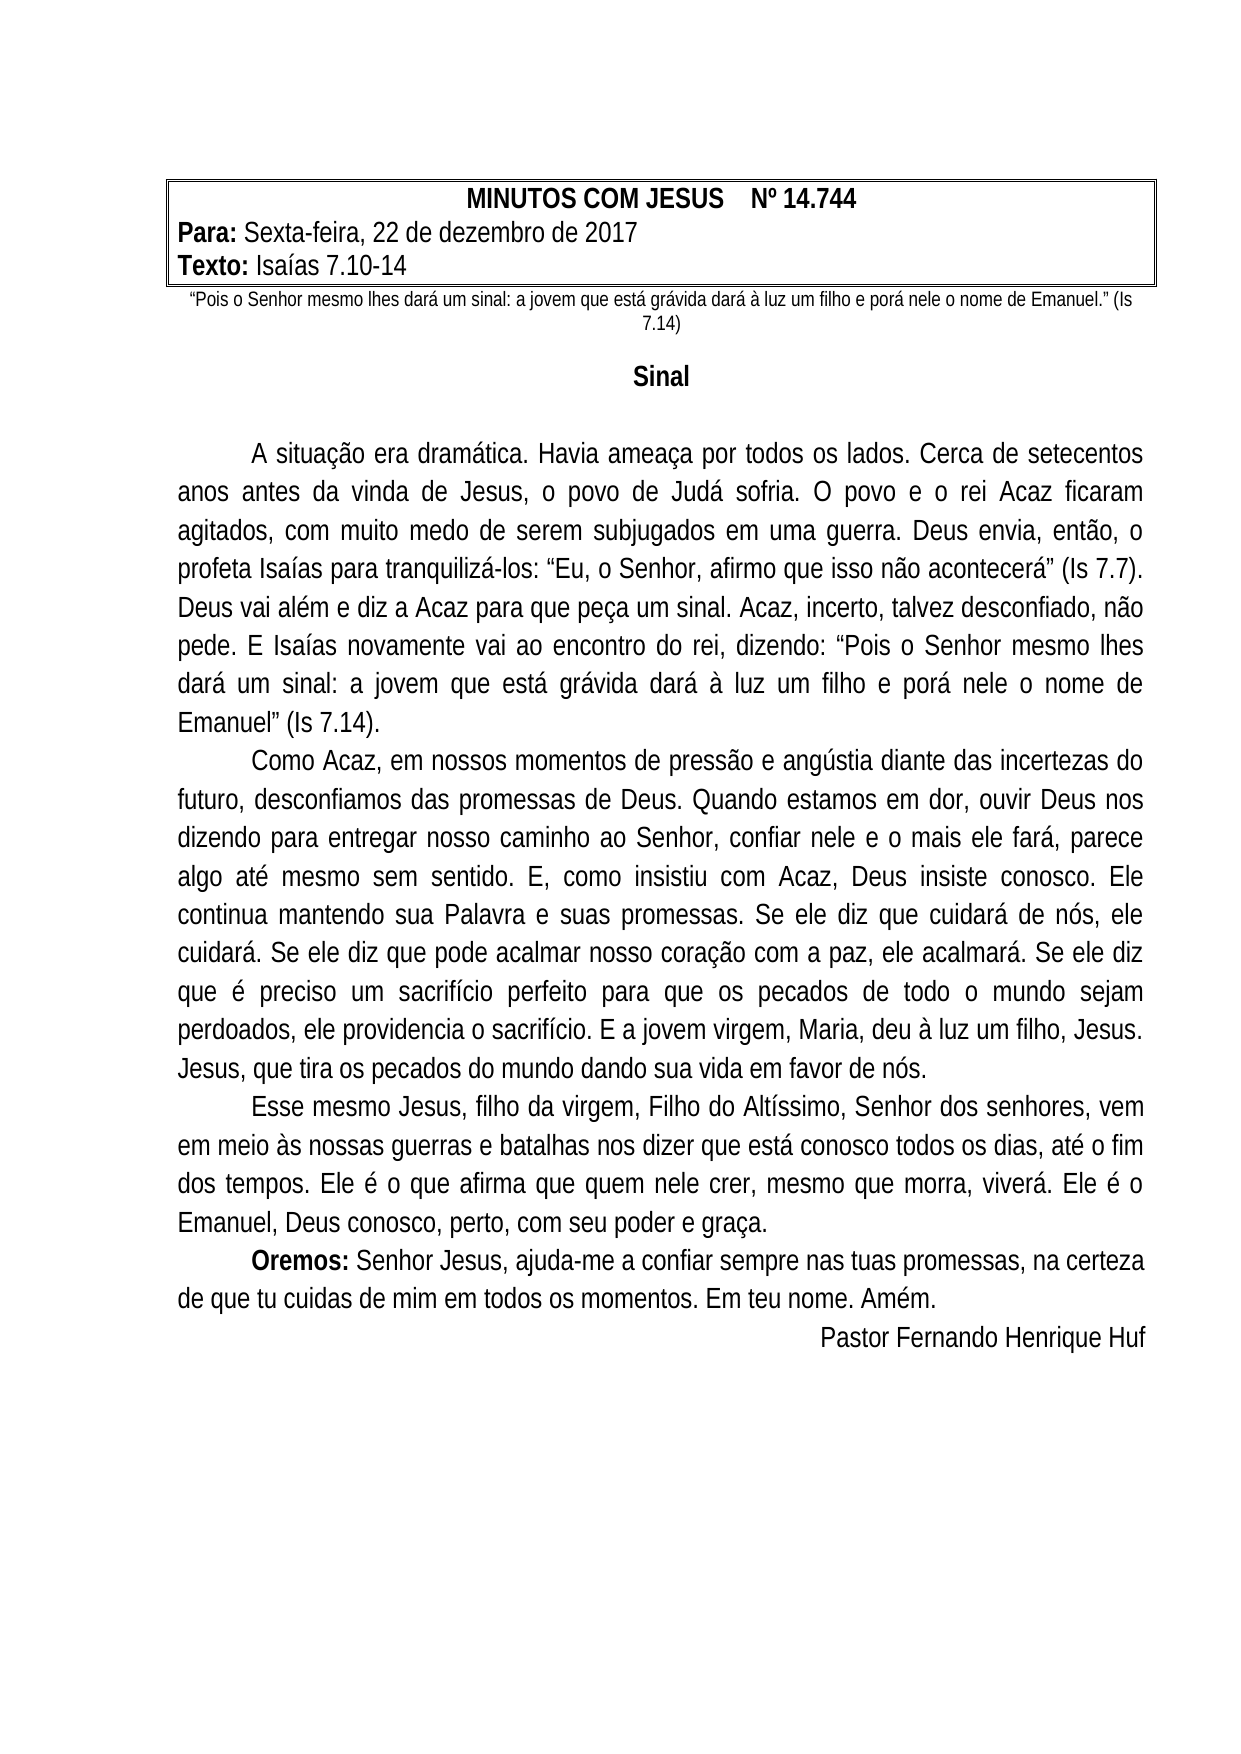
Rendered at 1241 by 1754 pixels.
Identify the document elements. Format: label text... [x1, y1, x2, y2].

text Texto: Isaías 7.10-14 [169, 245, 1154, 284]
text Pastor Fernando Henrique Huf [177, 1320, 1146, 1353]
text “Pois o Senhor mesmo lhes dará um sinal: a jovem que está grávida dará à luz um filho e porá nele o nome de Emanuel.” (Is 7.14) [177, 287, 1146, 335]
text Para: Sexta-feira, 22 de dezembro de 2017 [177, 215, 1146, 245]
text A situação era dramática. Havia ameaça por todos os lados. Cerca de setecentos anos antes da vinda de Jesus, o povo de Judá sofria. O povo e o rei Acaz ficaram agitados, com muito medo de serem subjugados em uma guerra. Deus envia, então, o profeta Isaías para tranquilizá-los: “Eu, o Senhor, afirmo que isso não acontecerá” (Is 7.7). Deus vai além e diz a Acaz para que peça um sinal. Acaz, incerto, talvez desconfiado, não pede. E Isaías novamente vai ao encontro do rei, dizendo: “Pois o Senhor mesmo lhes dará um sinal: a jovem que está grávida dará à luz um filho e porá nele o nome de Emanuel” (Is 7.14). [177, 436, 1146, 738]
text Sinal [177, 359, 1146, 392]
text Como Acaz, em nossos momentos de pressão e angústia diante das incertezas do futuro, desconfiamos das promessas de Deus. Quando estamos em dor, ouvir Deus nos dizendo para entregar nosso caminho ao Senhor, confiar nele e o mais ele fará, parece algo até mesmo sem sentido. E, como insistiu com Acaz, Deus insiste conosco. Ele continua mantendo sua Palavra e suas promessas. Se ele diz que cuidará de nós, ele cuidará. Se ele diz que pode acalmar nosso coração com a paz, ele acalmará. Se ele diz que é preciso um sacrifício perfeito para que os pecados de todo o mundo sejam perdoados, ele providencia o sacrifício. E a jovem virgem, Maria, deu à luz um filho, Jesus. Jesus, que tira os pecados do mundo dando sua vida em favor de nós. [177, 743, 1146, 1084]
text Oremos: Senhor Jesus, ajuda-me a confiar sempre nas tuas promessas, na certeza de que tu cuidas de mim em todos os momentos. Em teu nome. Amém. [177, 1243, 1146, 1315]
text Esse mesmo Jesus, filho da virgem, Filho do Altíssimo, Senhor dos senhores, vem em meio às nossas guerras e batalhas nos dizer que está conosco todos os dias, até o fim dos tempos. Ele é o que afirma que quem nele crer, mesmo que morra, viverá. Ele é o Emanuel, Deus conosco, perto, com seu poder e graça. [177, 1089, 1146, 1238]
title MINUTOS COM JESUS Nº 14.744 [169, 182, 1154, 215]
